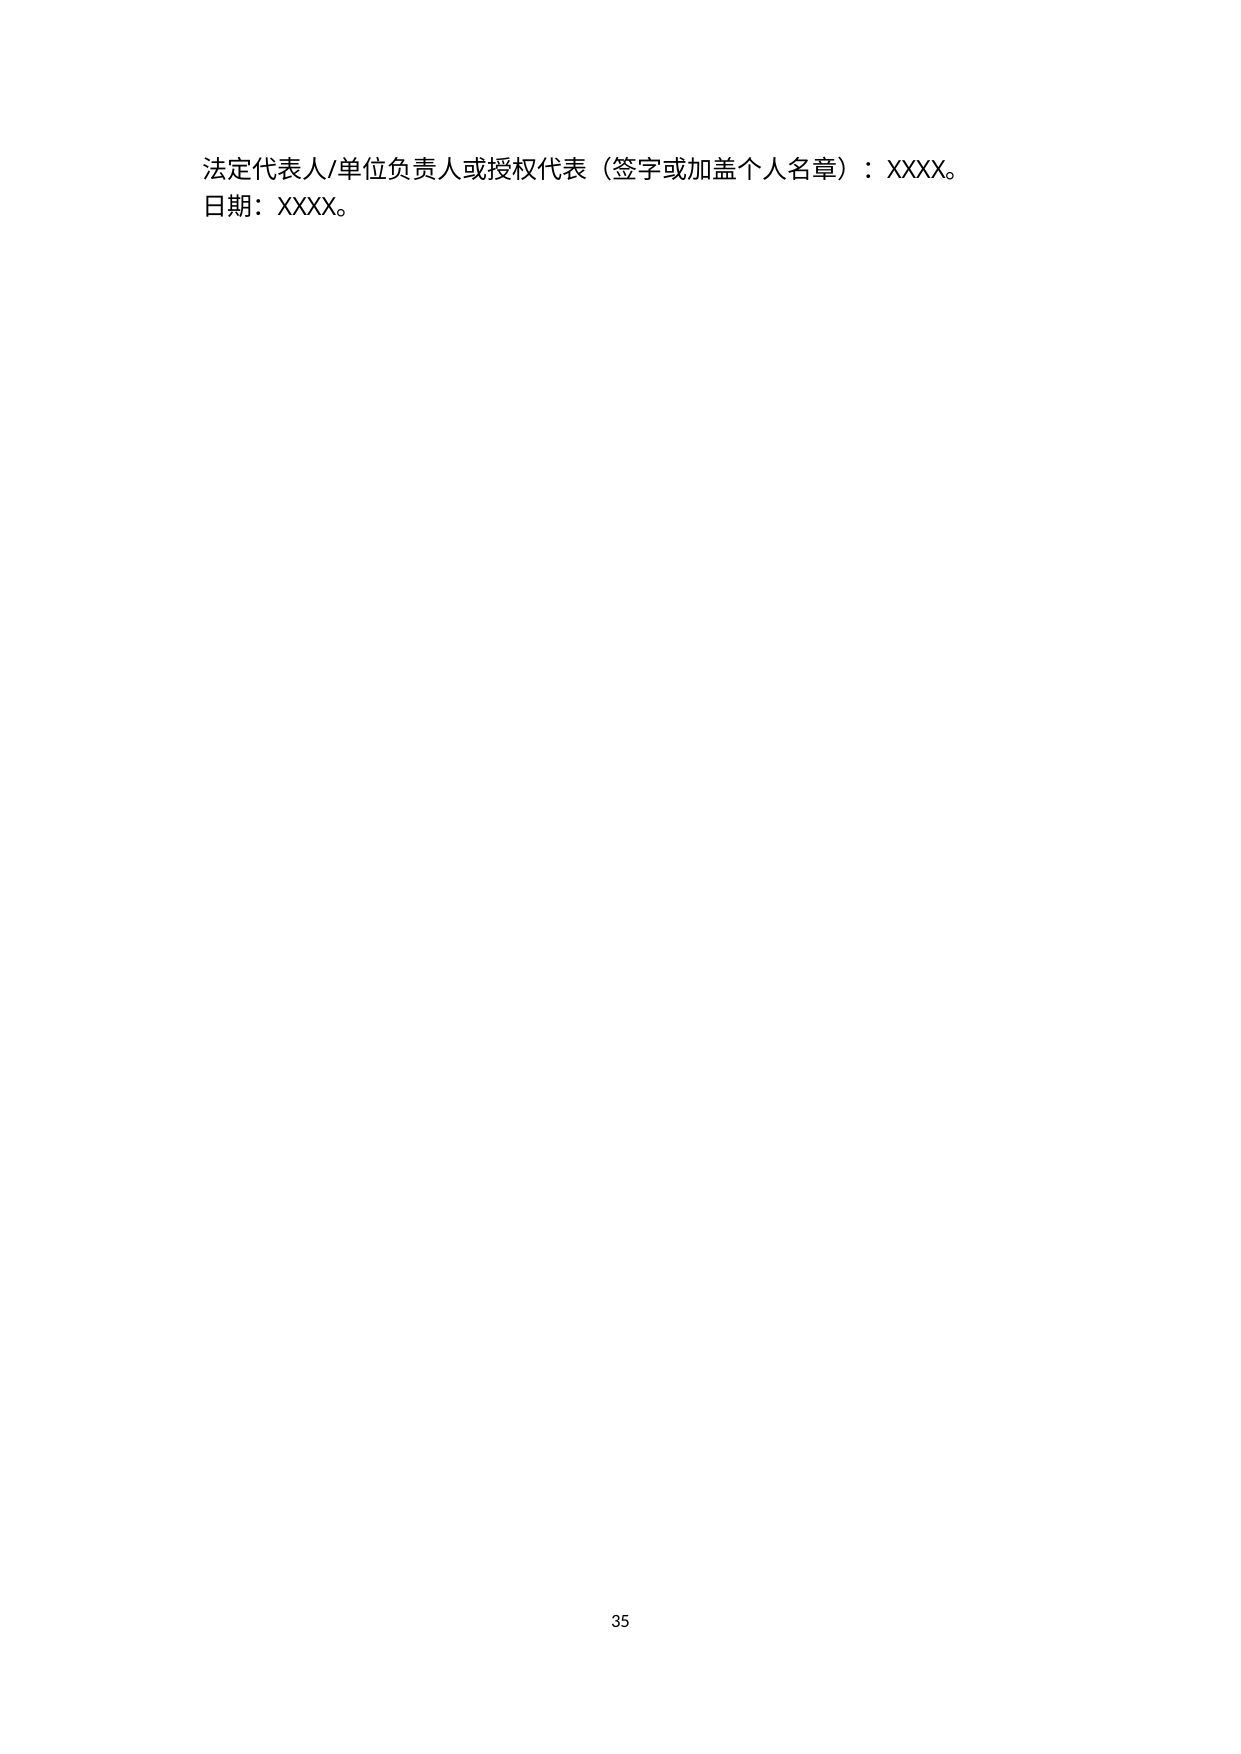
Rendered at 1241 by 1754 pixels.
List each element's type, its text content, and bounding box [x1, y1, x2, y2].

text 日期：XXXX。 [153, 186, 1087, 222]
text 法定代表人/单位负责人或授权代表（签字或加盖个人名章）：XXXX。 [153, 150, 1087, 186]
